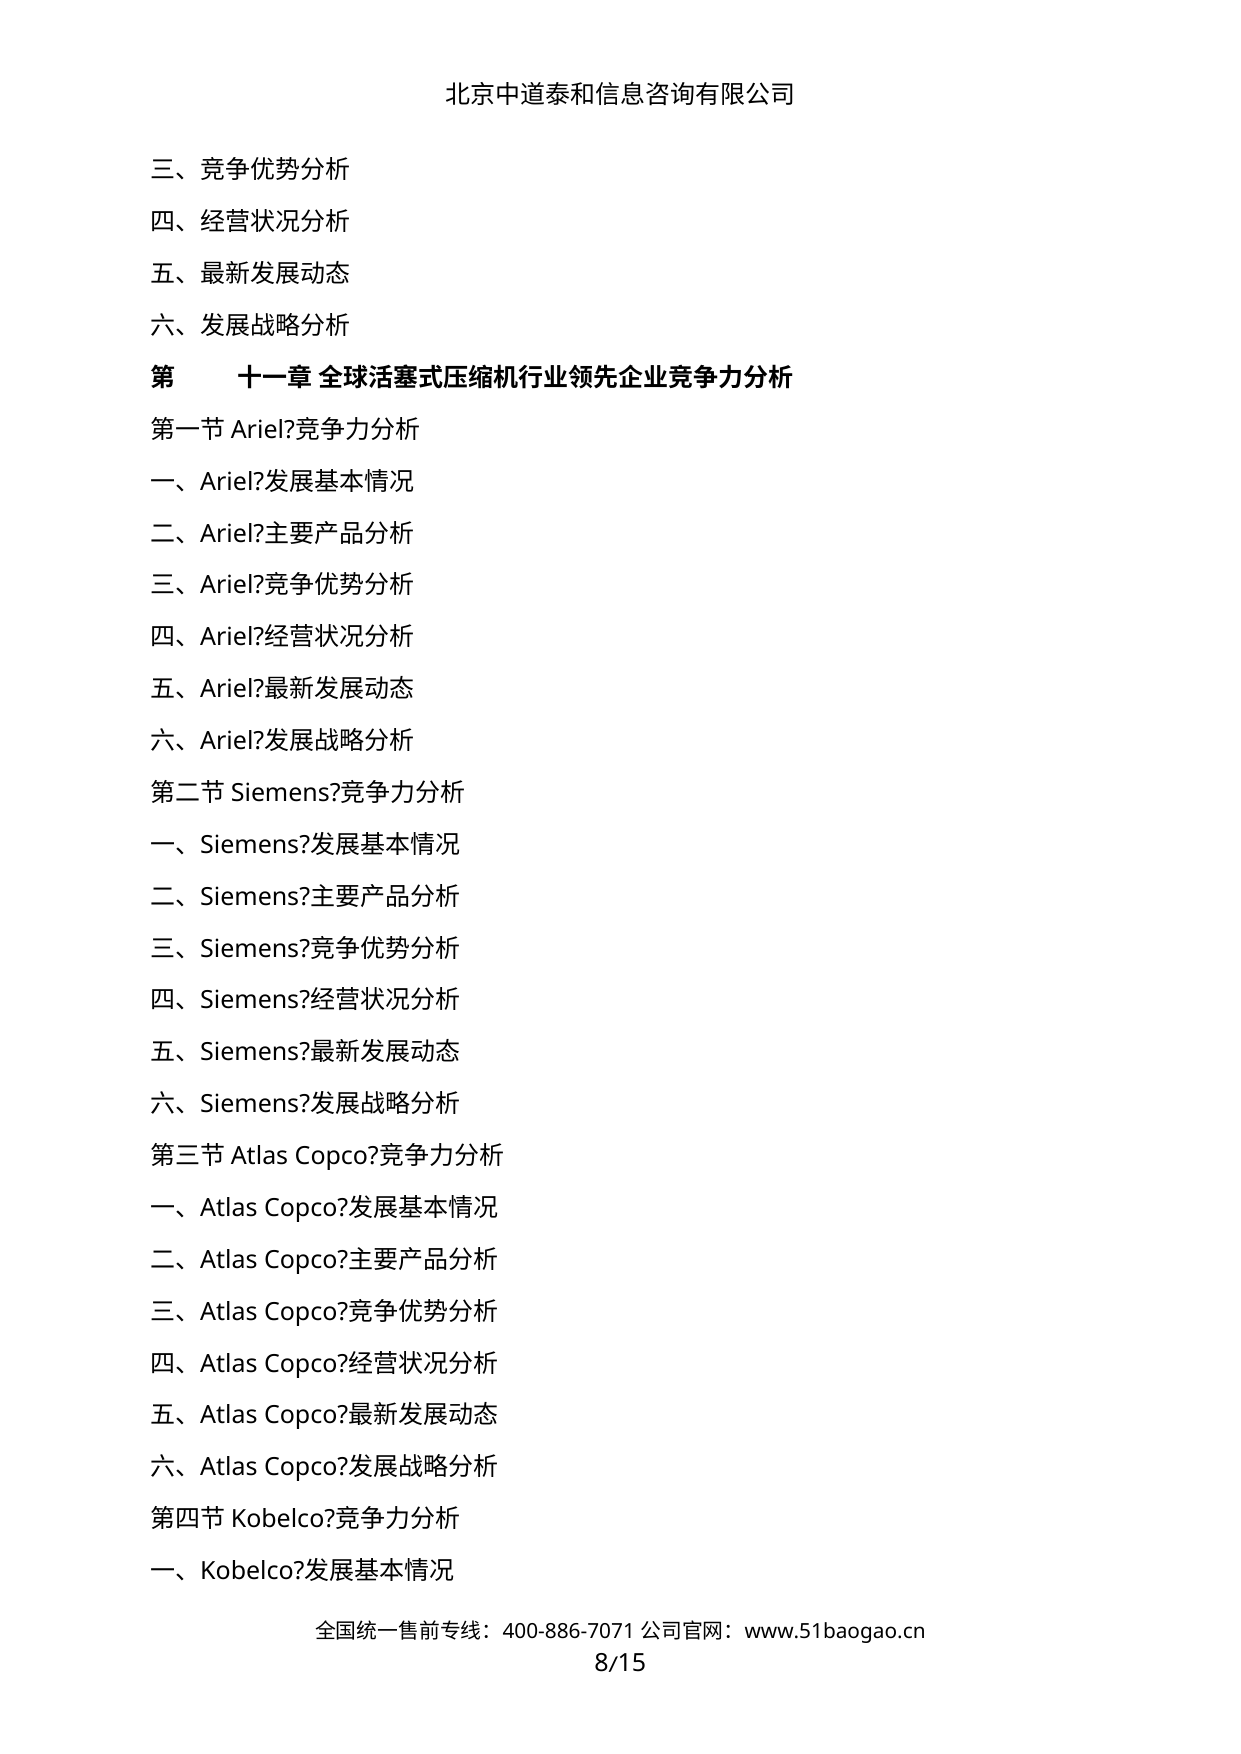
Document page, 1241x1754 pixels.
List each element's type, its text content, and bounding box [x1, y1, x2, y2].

text 四、Atlas Copco?经营状况分析 [150, 1343, 1090, 1379]
text 五、Ariel?最新发展动态 [150, 669, 1090, 705]
text 三、竞争优势分析 [150, 150, 1090, 186]
text 第三节 Atlas Copco?竞争力分析 [150, 1136, 1090, 1172]
text 六、Siemens?发展战略分析 [150, 1084, 1090, 1120]
text 第四节 Kobelco?竞争力分析 [150, 1499, 1090, 1535]
text 二、Atlas Copco?主要产品分析 [150, 1239, 1090, 1276]
text 第 十一章 全球活塞式压缩机行业领先企业竞争力分析 [150, 357, 1090, 394]
text 二、Ariel?主要产品分析 [150, 513, 1090, 549]
text 三、Atlas Copco?竞争优势分析 [150, 1291, 1090, 1327]
text 三、Siemens?竞争优势分析 [150, 928, 1090, 964]
text 一、Kobelco?发展基本情况 [150, 1551, 1090, 1587]
text 四、经营状况分析 [150, 202, 1090, 238]
text 一、Ariel?发展基本情况 [150, 461, 1090, 497]
text 五、Atlas Copco?最新发展动态 [150, 1395, 1090, 1431]
text 六、Atlas Copco?发展战略分析 [150, 1447, 1090, 1483]
text 二、Siemens?主要产品分析 [150, 876, 1090, 912]
text 一、Siemens?发展基本情况 [150, 824, 1090, 861]
text 第二节 Siemens?竞争力分析 [150, 772, 1090, 809]
text 五、最新发展动态 [150, 254, 1090, 290]
text 四、Siemens?经营状况分析 [150, 980, 1090, 1016]
text 一、Atlas Copco?发展基本情况 [150, 1187, 1090, 1224]
text 三、Ariel?竞争优势分析 [150, 565, 1090, 601]
text 六、发展战略分析 [150, 306, 1090, 342]
text 四、Ariel?经营状况分析 [150, 617, 1090, 653]
text 第一节 Ariel?竞争力分析 [150, 409, 1090, 446]
text 五、Siemens?最新发展动态 [150, 1032, 1090, 1068]
text 六、Ariel?发展战略分析 [150, 721, 1090, 757]
